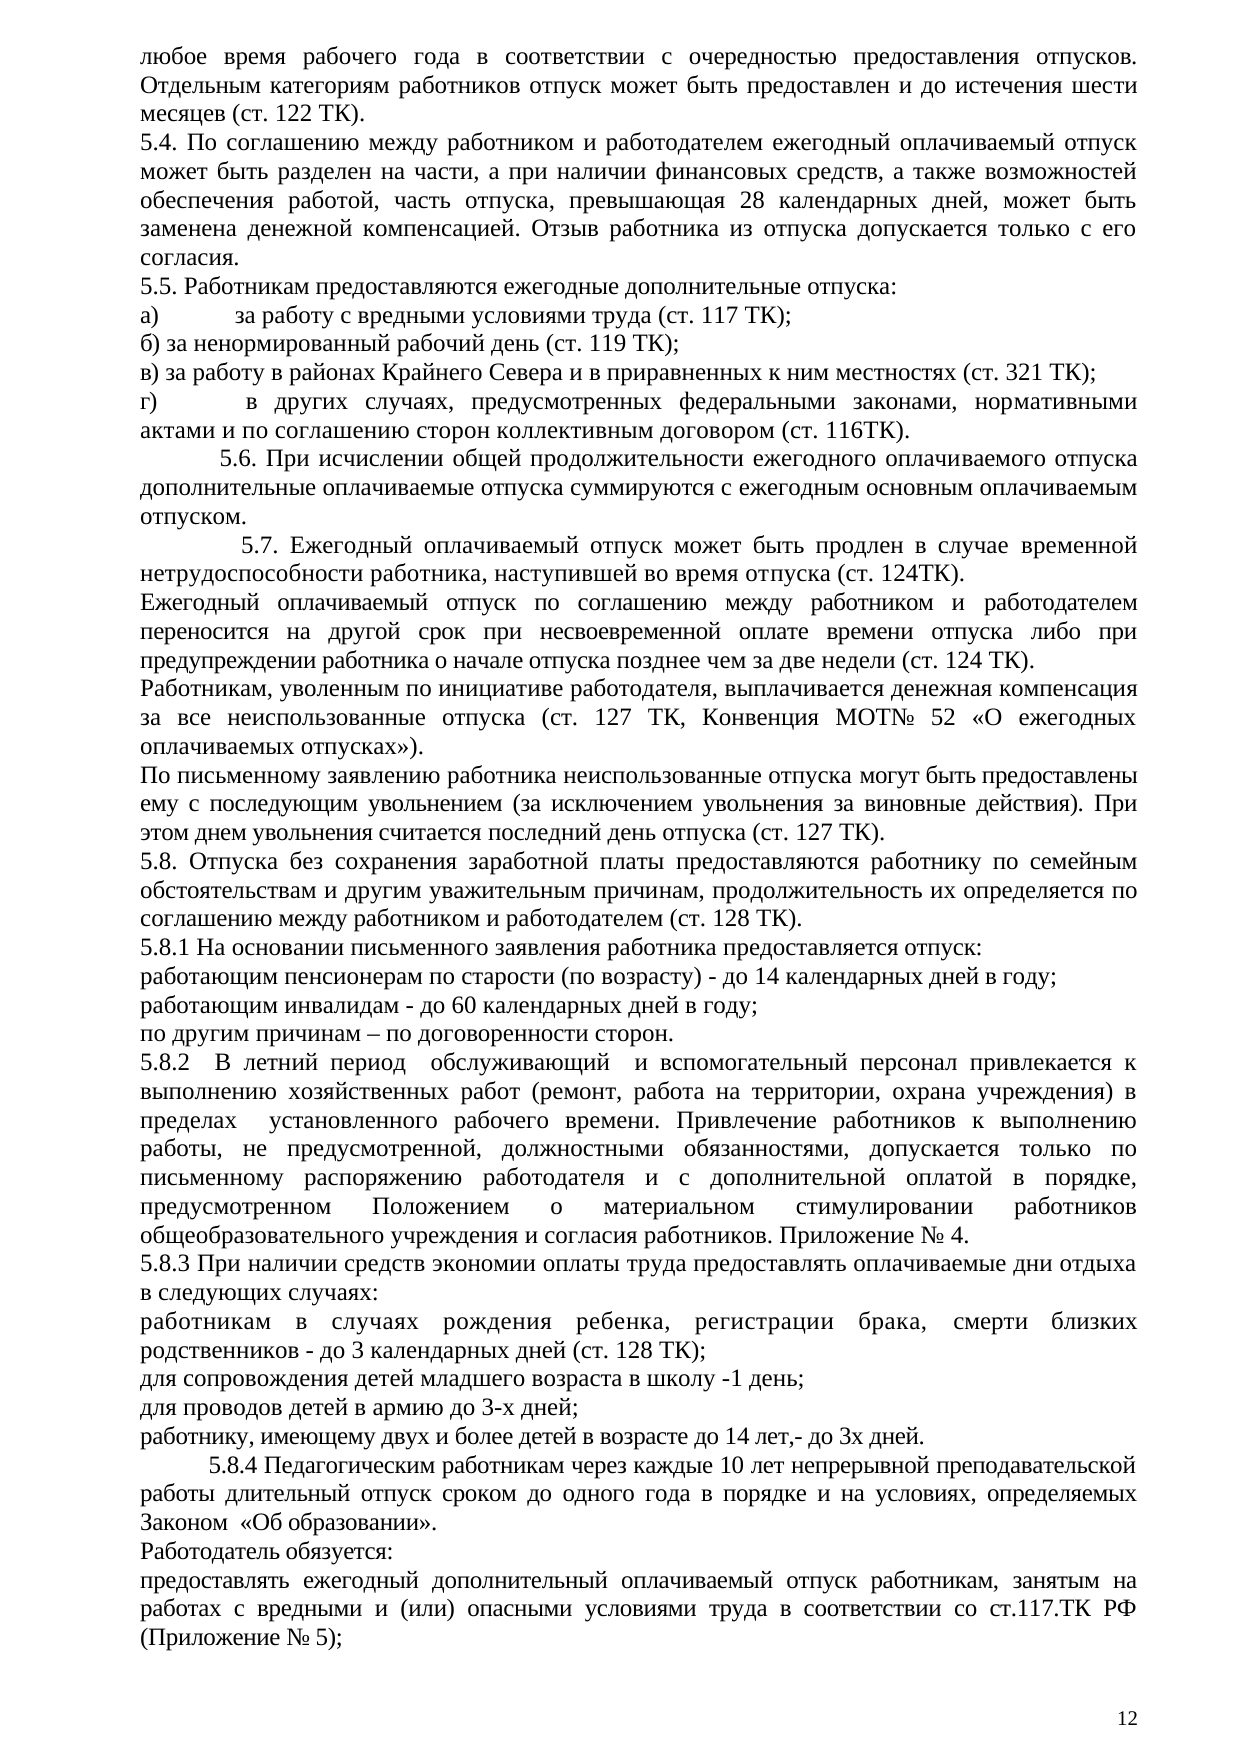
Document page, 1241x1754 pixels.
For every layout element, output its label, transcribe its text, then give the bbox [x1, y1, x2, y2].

text для сопровождения детей младшего возраста в школу -1 день; [140, 1363, 1138, 1392]
text 5.8. Отпуска без сохранения заработной платы предоставляются работнику по семейным обстоятельствам и другим уважительным причинам, продолжительность их определяется по соглашению между работником и работодателем (ст. 128 ТК). [140, 846, 1138, 932]
text в) за работу в районах Крайнего Севера и в приравненных к ним местностях (ст. 321 ТК); [140, 357, 1138, 386]
text работающим инвалидам - до 60 календарных дней в году; [140, 990, 1138, 1018]
text г) в других случаях, предусмотренных федеральными законами, нормативными актами и по соглашению сторон коллективным договором (ст. 116ТК). [140, 386, 1138, 443]
text б) за ненормированный рабочий день (ст. 119 ТК); [140, 328, 1138, 357]
text а) за работу с вредными условиями труда (ст. 117 ТК); [140, 300, 1138, 328]
text Ежегодный оплачиваемый отпуск по соглашению между работником и работодателем переносится на другой срок при несвоевременной оплате времени отпуска либо при предупреждении работника о начале отпуска позднее чем за две недели (ст. 124 ТК). [140, 587, 1138, 673]
text 5.5. Работникам предоставляются ежегодные дополнительные отпуска: [140, 271, 1138, 300]
text 5.7. Ежегодный оплачиваемый отпуск может быть продлен в случае временной нетрудоспособности работника, наступившей во время отпуска (ст. 124ТК). [140, 530, 1138, 587]
text 5.8.4 Педагогическим работникам через каждые 10 лет непрерывной преподавательской работы длительный отпуск сроком до одного года в порядке и на условиях, определяемых Законом «Об образовании». [140, 1450, 1138, 1536]
text Работникам, уволенным по инициативе работодателя, выплачивается денежная компенсация за все неиспользованные отпуска (ст. 127 ТК, Конвенция МОТ№ 52 «О ежегодных оплачиваемых отпусках»). [140, 673, 1138, 760]
text работающим пенсионерам по старости (по возрасту) - до 14 календарных дней в году; [140, 961, 1138, 990]
text 5.8.1 На основании письменного заявления работника предоставляется отпуск: [140, 932, 1138, 961]
text для проводов детей в армию до 3-х дней; [140, 1392, 1138, 1421]
text работнику, имеющему двух и более детей в возрасте до 14 лет,- до 3х дней. [140, 1421, 1138, 1450]
text 5.8.3 При наличии средств экономии оплаты труда предоставлять оплачиваемые дни отдыха в следующих случаях: [140, 1248, 1138, 1306]
text работникам в случаях рождения ребенка, регистрации брака, смерти близких родственников - до 3 календарных дней (ст. 128 ТК); [140, 1306, 1138, 1363]
text По письменному заявлению работника неиспользованные отпуска могут быть предоставлены ему с последующим увольнением (за исключением увольнения за виновные действия). При этом днем увольнения считается последний день отпуска (ст. 127 ТК). [140, 760, 1138, 846]
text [140, 41, 1138, 127]
text Работодатель обязуется: [140, 1536, 1138, 1565]
text 5.8.2 В летний период обслуживающий и вспомогательный персонал привлекается к выполнению хозяйственных работ (ремонт, работа на территории, охрана учреждения) в пределах установленного рабочего времени. Привлечение работников к выполнению работы, не предусмотренной, должностными обязанностями, допускается только по письменному распоряжению работодателя и с дополнительной оплатой в порядке, предусмотренном Положением о материальном стимулировании работников общеобразовательного учреждения и согласия работников. Приложение № 4. [140, 1047, 1138, 1248]
text 5.4. По соглашению между работником и работодателем ежегодный оплачиваемый отпуск может быть разделен на части, а при наличии финансовых средств, а также возможностей обеспечения работой, часть отпуска, превышающая 28 календарных дней, может быть заменена денежной компенсацией. Отзыв работника из отпуска допускается только с его согласия. [140, 127, 1138, 271]
text по другим причинам – по договоренности сторон. [140, 1018, 1138, 1047]
text предоставлять ежегодный дополнительный оплачиваемый отпуск работникам, занятым на работах с вредными и (или) опасными условиями труда в соответствии со ст.117.ТК РФ (Приложение № 5); [140, 1565, 1138, 1651]
text 5.6. При исчислении общей продолжительности ежегодного оплачиваемого отпуска дополнительные оплачиваемые отпуска суммируются с ежегодным основным оплачиваемым отпуском. [140, 443, 1138, 530]
